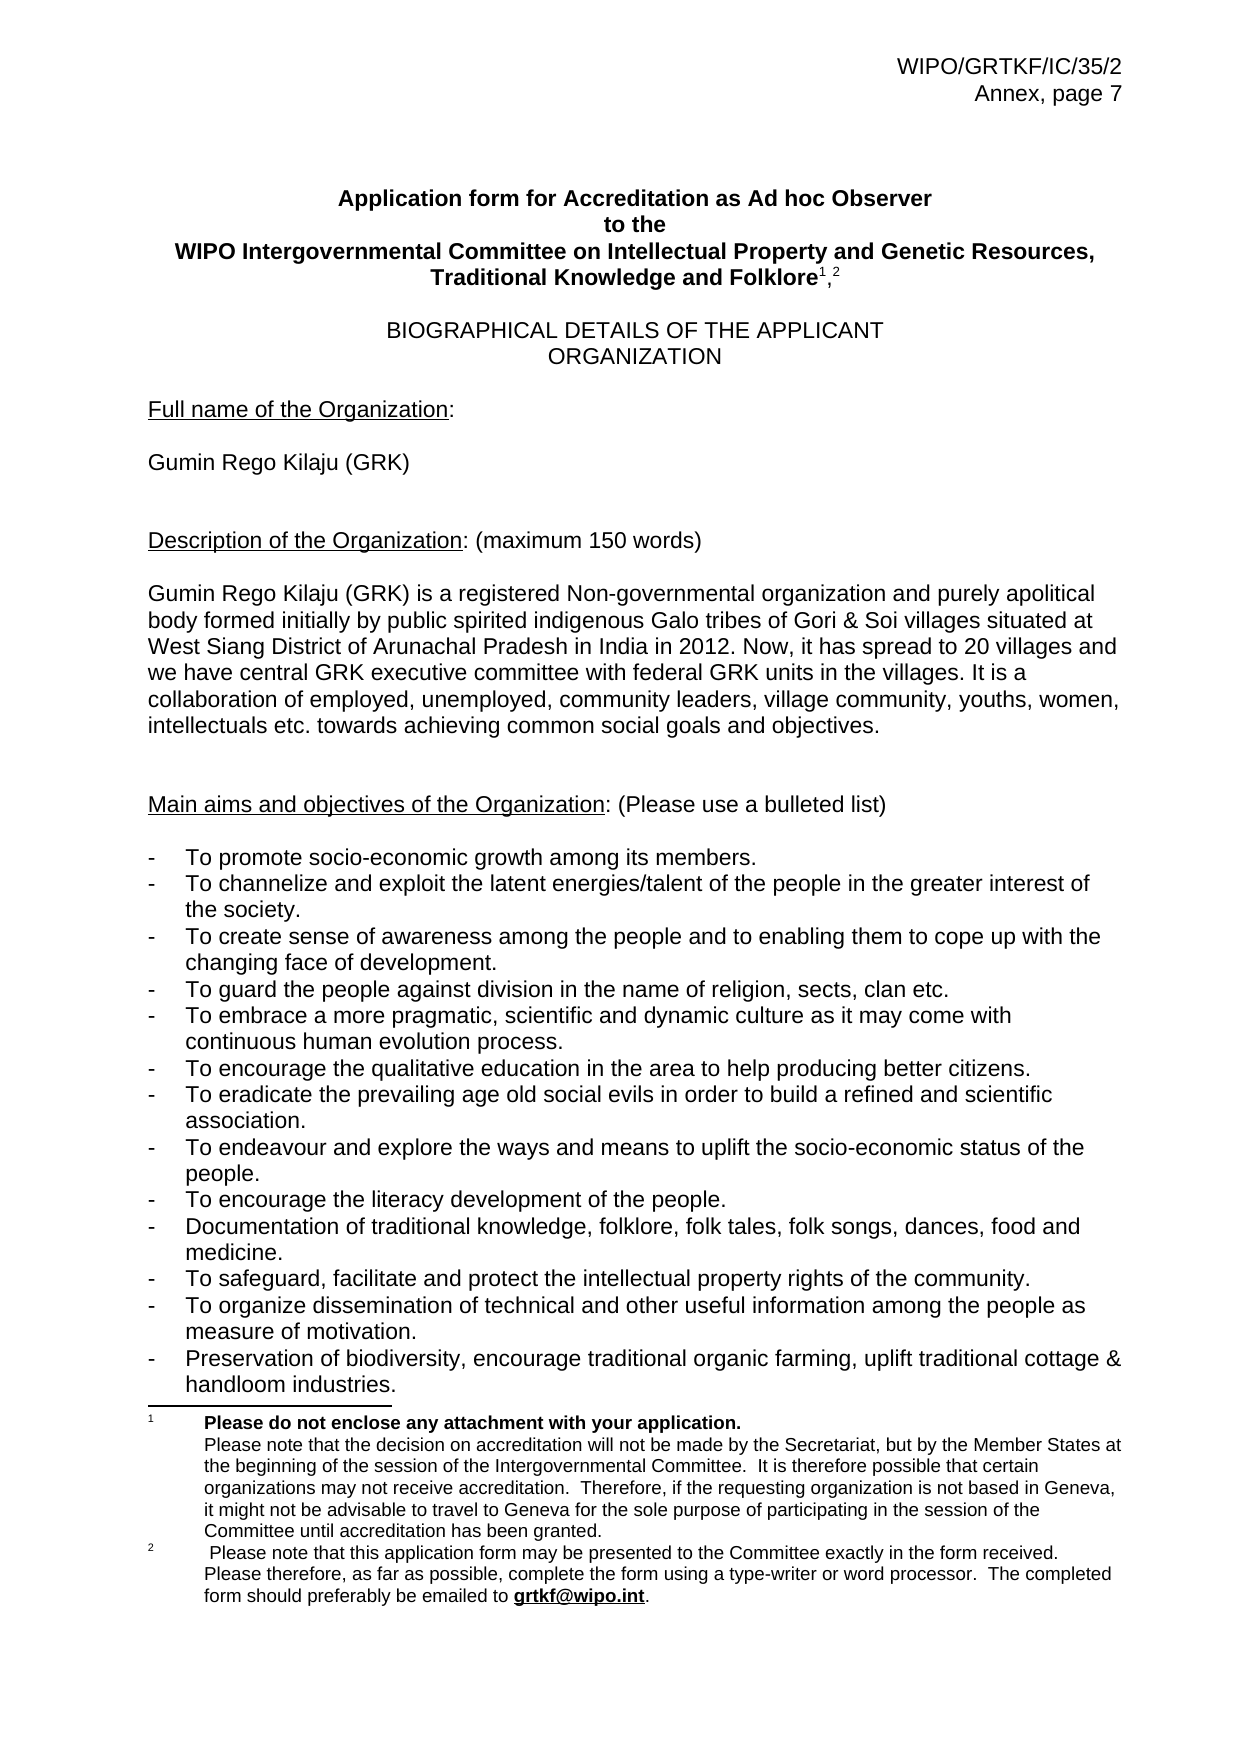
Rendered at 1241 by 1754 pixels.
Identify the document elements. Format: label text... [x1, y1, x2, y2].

list To promote socio-economic growth among its members. [148, 844, 1122, 870]
list Preservation of biodiversity, encourage traditional organic farming, uplift traditional cottage & handloom industries. [148, 1344, 1122, 1397]
list To encourage the qualitative education in the area to help producing better citizens. [148, 1054, 1122, 1081]
text Main aims and objectives of the Organization: (Please use a bulleted list) [148, 791, 1122, 817]
list To guard the people against division in the name of religion, sects, clan etc. [148, 976, 1122, 1002]
list To embrace a more pragmatic, scientific and dynamic culture as it may come with continuous human evolution process. [148, 1002, 1122, 1054]
list To create sense of awareness among the people and to enabling them to cope up with the changing face of development. [148, 923, 1122, 976]
text BIOGRAPHICAL DETAILS OF THE APPLICANT [148, 317, 1122, 343]
list To eradicate the prevailing age old social evils in order to build a refined and scientific association. [148, 1081, 1122, 1134]
text Full name of the Organization: [148, 396, 1122, 422]
text Description of the Organization: (maximum 150 words) [148, 527, 1122, 554]
list To safeguard, facilitate and protect the intellectual property rights of the community. [148, 1265, 1122, 1292]
text Application form for Accreditation as Ad hoc Observer [148, 185, 1122, 211]
list To endeavour and explore the ways and means to uplift the socio-economic status of the people. [148, 1134, 1122, 1186]
list Documentation of traditional knowledge, folklore, folk tales, folk songs, dances, food and medicine. [148, 1213, 1122, 1265]
list To encourage the literacy development of the people. [148, 1186, 1122, 1213]
text to the [148, 211, 1122, 238]
list To organize dissemination of technical and other useful information among the people as measure of motivation. [148, 1292, 1122, 1344]
text Gumin Rego Kilaju (GRK) is a registered Non-governmental organization and purely apolitical body formed initially by public spirited indigenous Galo tribes of Gori & Soi villages situated at West Siang District of Arunachal Pradesh in India in 2012. Now, it has spread to 20 villages and we have central GRK executive committee with federal GRK units in the villages. It is a collaboration of employed, unemployed, community leaders, village community, youths, women, intellectuals etc. towards achieving common social goals and objectives. [148, 580, 1122, 738]
text ORGANIZATION [148, 343, 1122, 369]
text Gumin Rego Kilaju (GRK) [148, 448, 1122, 475]
text WIPO Intergovernmental Committee on Intellectual Property and Genetic Resources, Traditional Knowledge and Folklore, [148, 238, 1122, 290]
list To channelize and exploit the latent energies/talent of the people in the greater interest of the society. [148, 870, 1122, 923]
